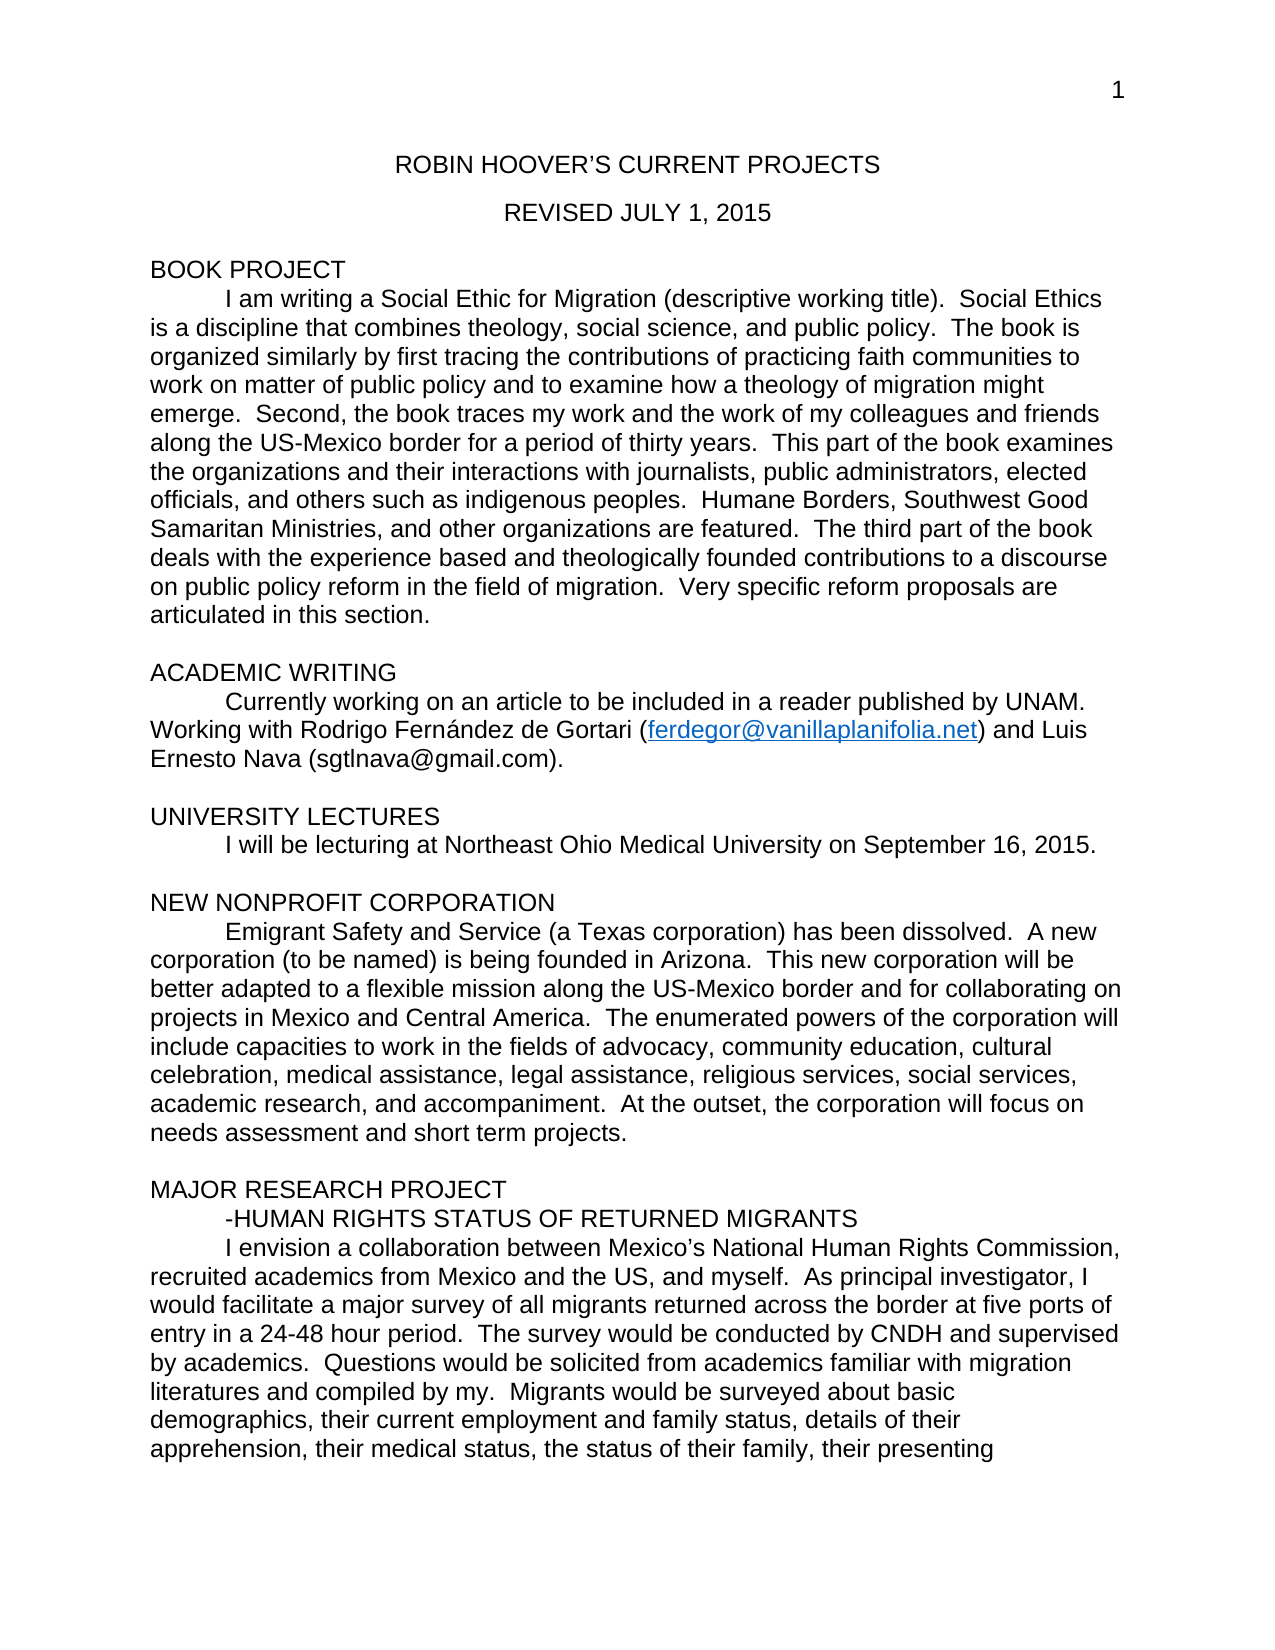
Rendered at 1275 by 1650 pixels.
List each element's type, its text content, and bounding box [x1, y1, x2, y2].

text ROBIN HOOVER’S CURRENT PROJECTS [150, 150, 1125, 179]
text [150, 1233, 1125, 1463]
text REVISED JULY 1, 2015 [150, 198, 1125, 226]
text MAJOR RESEARCH PROJECT [150, 1175, 1125, 1204]
text ACADEMIC WRITING [150, 658, 1125, 686]
text Emigrant Safety and Service (a Texas corporation) has been dissolved. A new corporation (to be named) is being founded in Arizona. This new corporation will be better adapted to a flexible mission along the US-Mexico border and for collaborating on projects in Mexico and Central America. The enumerated powers of the corporation will include capacities to work in the fields of advocacy, community education, cultural celebration, medical assistance, legal assistance, religious services, social services, academic research, and accompaniment. At the outset, the corporation will focus on needs assessment and short term projects. [150, 916, 1125, 1146]
text Currently working on an article to be included in a reader published by UNAM. Working with Rodrigo Fernández de Gortari (ferdegor@vanillaplanifolia.net) and Luis Ernesto Nava (sgtlnava@gmail.com). [150, 686, 1125, 773]
text I will be lecturing at Northeast Ohio Medical University on September 16, 2015. [150, 830, 1125, 859]
text I am writing a Social Ethic for Migration (descriptive working title). Social Ethics is a discipline that combines theology, social science, and public policy. The book is organized similarly by first tracing the contributions of practicing faith communities to work on matter of public policy and to examine how a theology of migration might emerge. Second, the book traces my work and the work of my colleagues and friends along the US-Mexico border for a period of thirty years. This part of the book examines the organizations and their interactions with journalists, public administrators, elected officials, and others such as indigenous peoples. Humane Borders, Southwest Good Samaritan Ministries, and other organizations are featured. The third part of the book deals with the experience based and theologically founded contributions to a discourse on public policy reform in the field of migration. Very specific reform proposals are articulated in this section. [150, 284, 1125, 629]
text UNIVERSITY LECTURES [150, 801, 1125, 830]
text -HUMAN RIGHTS STATUS OF RETURNED MIGRANTS [150, 1204, 1125, 1233]
text BOOK PROJECT [150, 255, 1125, 284]
text NEW NONPROFIT CORPORATION [150, 888, 1125, 916]
